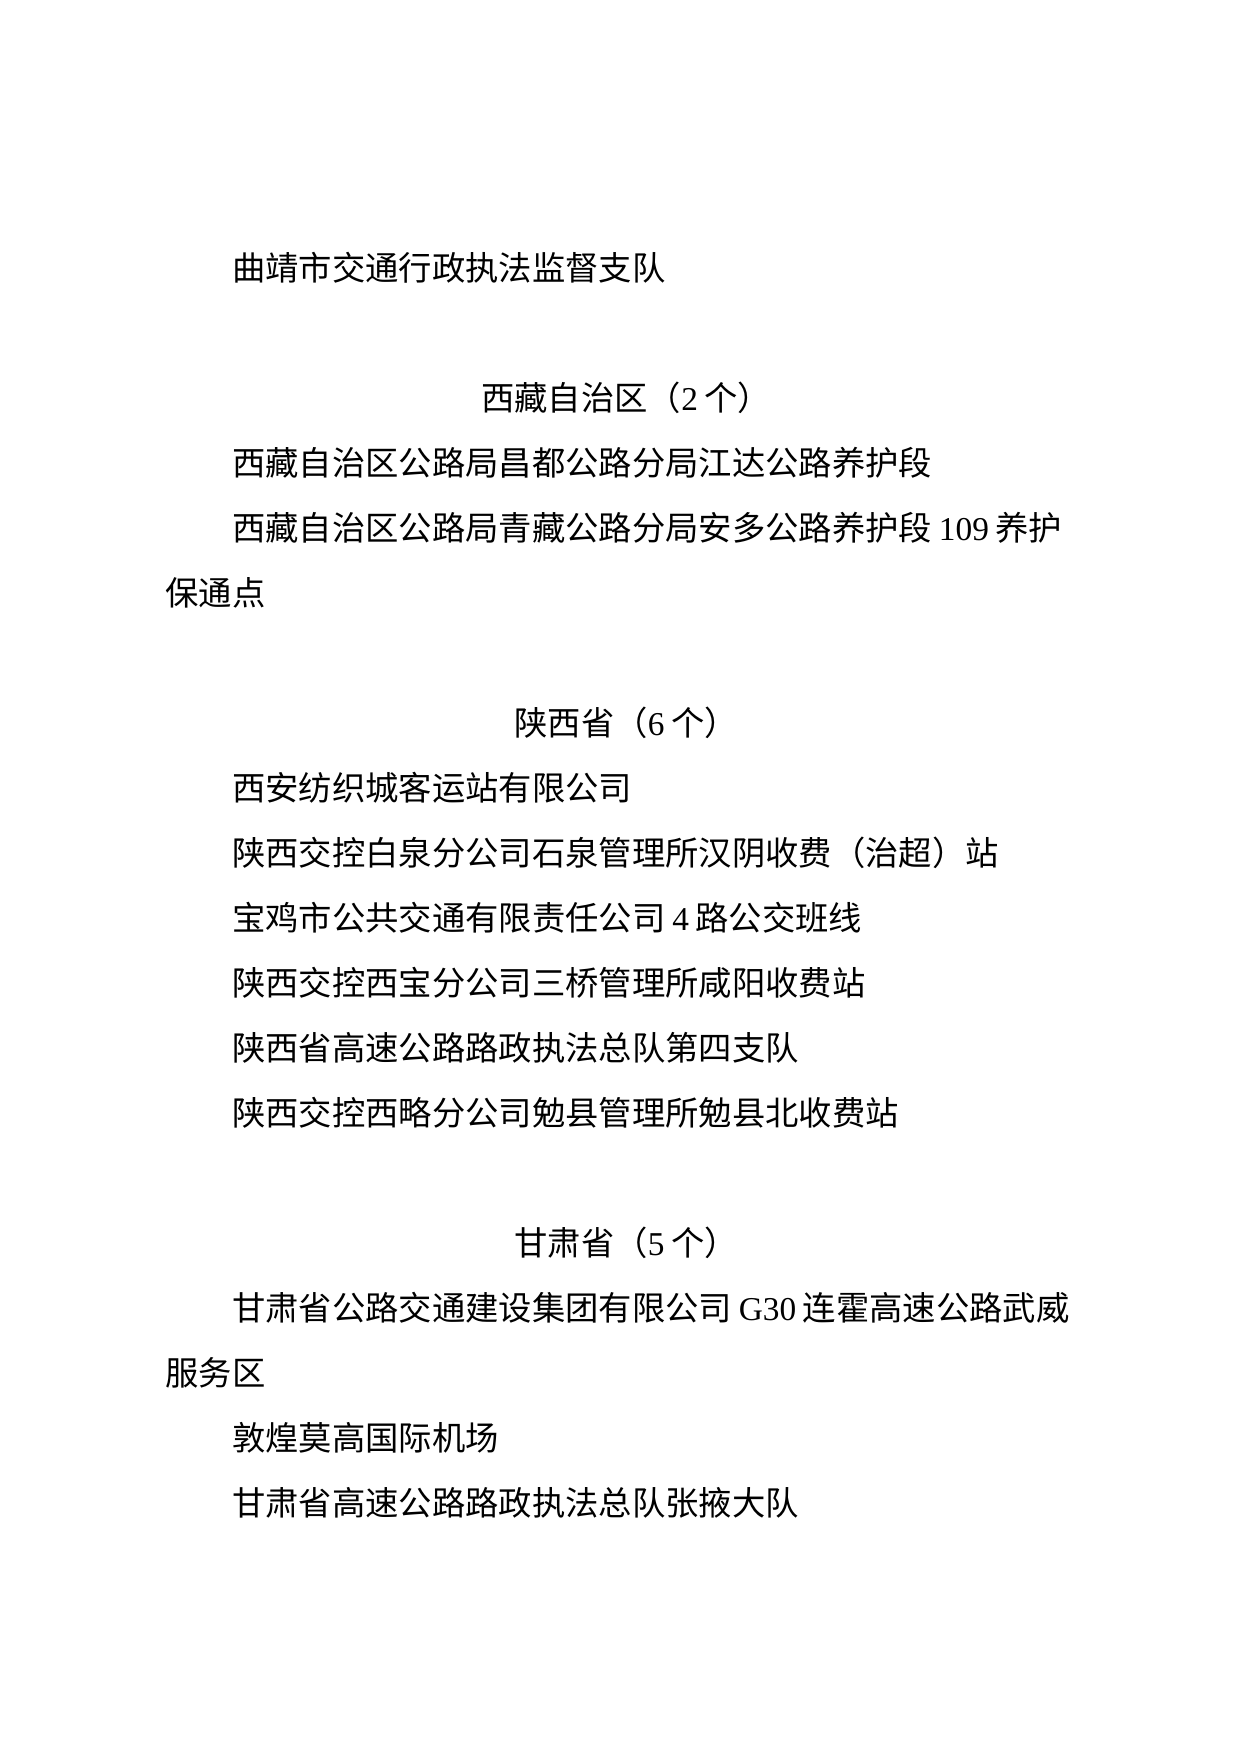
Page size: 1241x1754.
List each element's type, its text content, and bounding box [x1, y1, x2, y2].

text 陕西省高速公路路政执法总队第四支队 [165, 1013, 1087, 1078]
text 西藏自治区公路局昌都公路分局江达公路养护段 [165, 428, 1087, 493]
text 西藏自治区公路局青藏公路分局安多公路养护段109养护保通点 [165, 493, 1087, 623]
text 甘肃省高速公路路政执法总队张掖大队 [165, 1468, 1087, 1533]
text 甘肃省（5个） [165, 1208, 1087, 1273]
text 敦煌莫高国际机场 [165, 1403, 1087, 1468]
text 宝鸡市公共交通有限责任公司4路公交班线 [165, 883, 1087, 948]
text 陕西省（6个） [165, 688, 1087, 753]
text 陕西交控白泉分公司石泉管理所汉阴收费（治超）站 [165, 818, 1087, 883]
text 甘肃省公路交通建设集团有限公司G30连霍高速公路武威服务区 [165, 1273, 1087, 1403]
text 陕西交控西宝分公司三桥管理所咸阳收费站 [165, 948, 1087, 1013]
text 陕西交控西略分公司勉县管理所勉县北收费站 [165, 1078, 1087, 1143]
text 曲靖市交通行政执法监督支队 [165, 233, 1087, 298]
text 西安纺织城客运站有限公司 [165, 753, 1087, 818]
text 西藏自治区（2个） [165, 363, 1087, 428]
